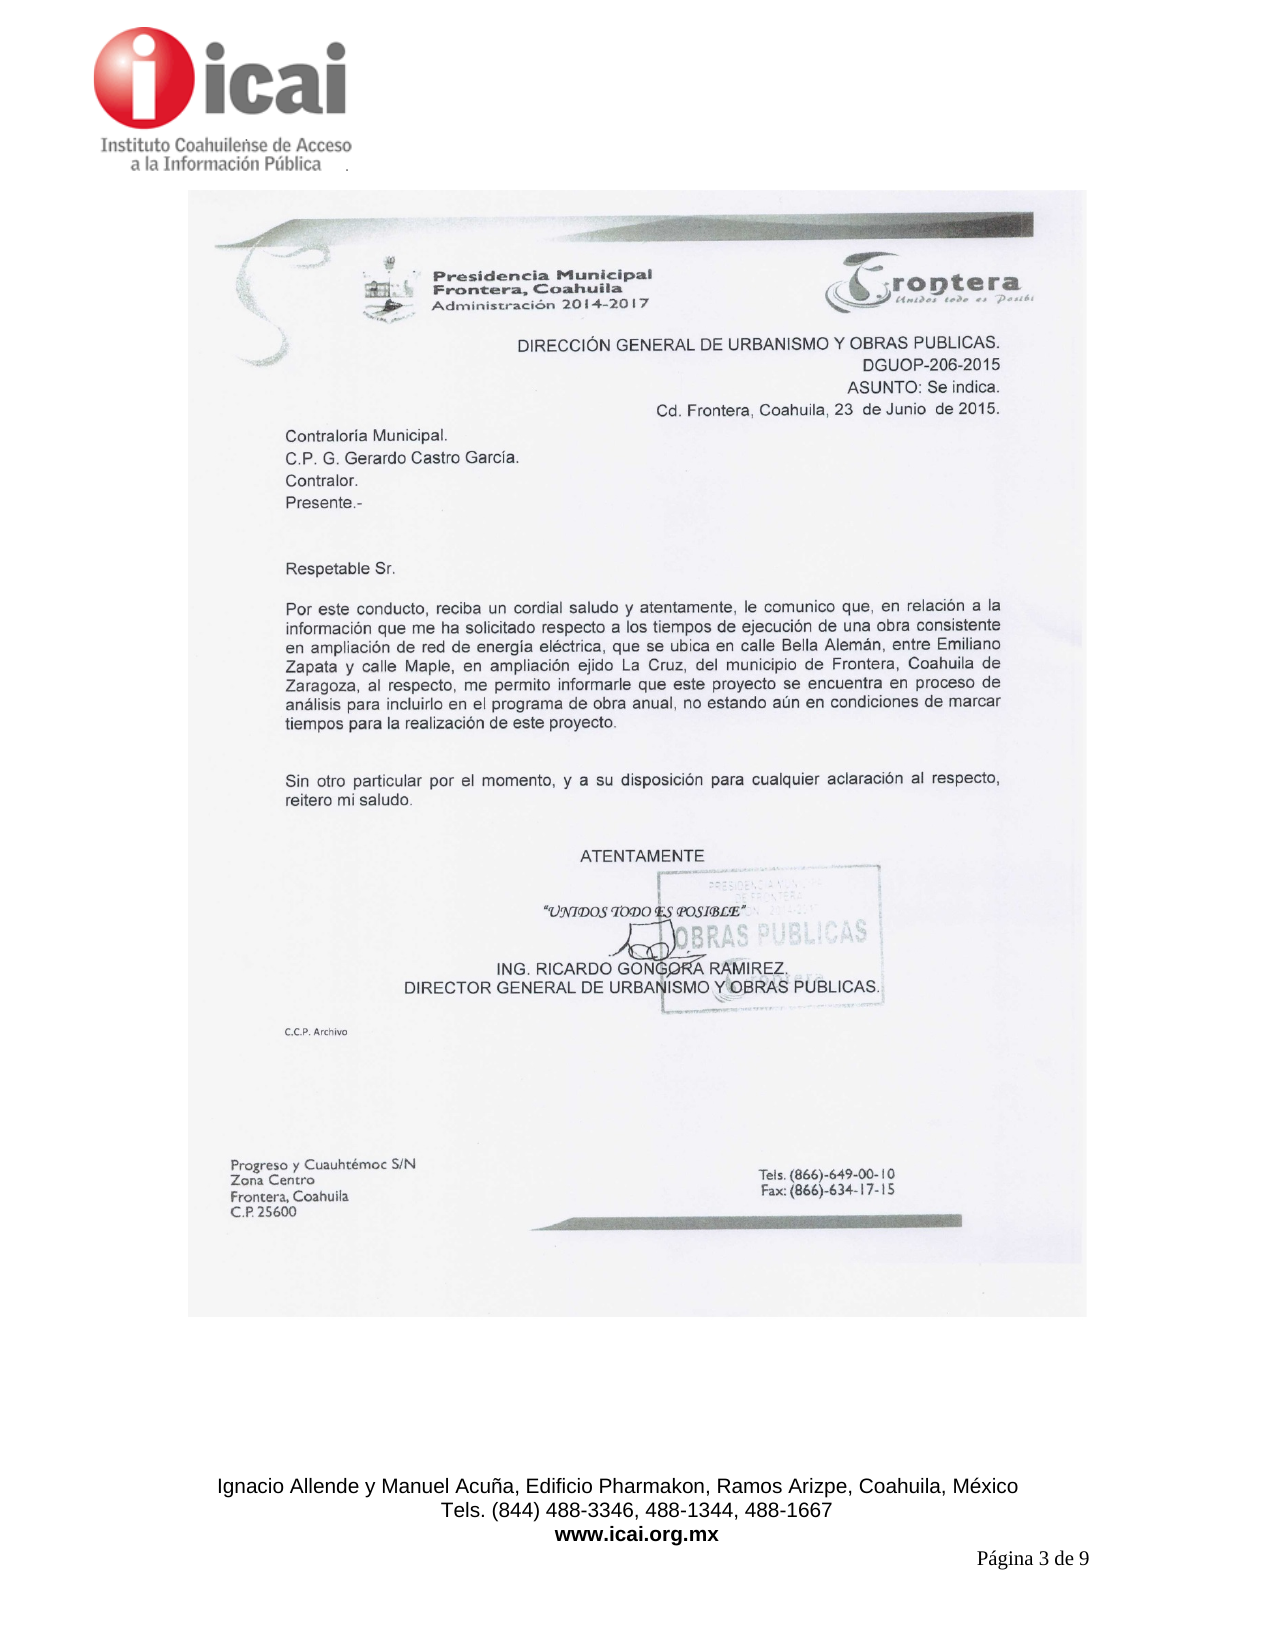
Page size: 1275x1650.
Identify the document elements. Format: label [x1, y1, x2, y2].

picture [93, 27, 357, 184]
picture [188, 190, 1087, 1409]
